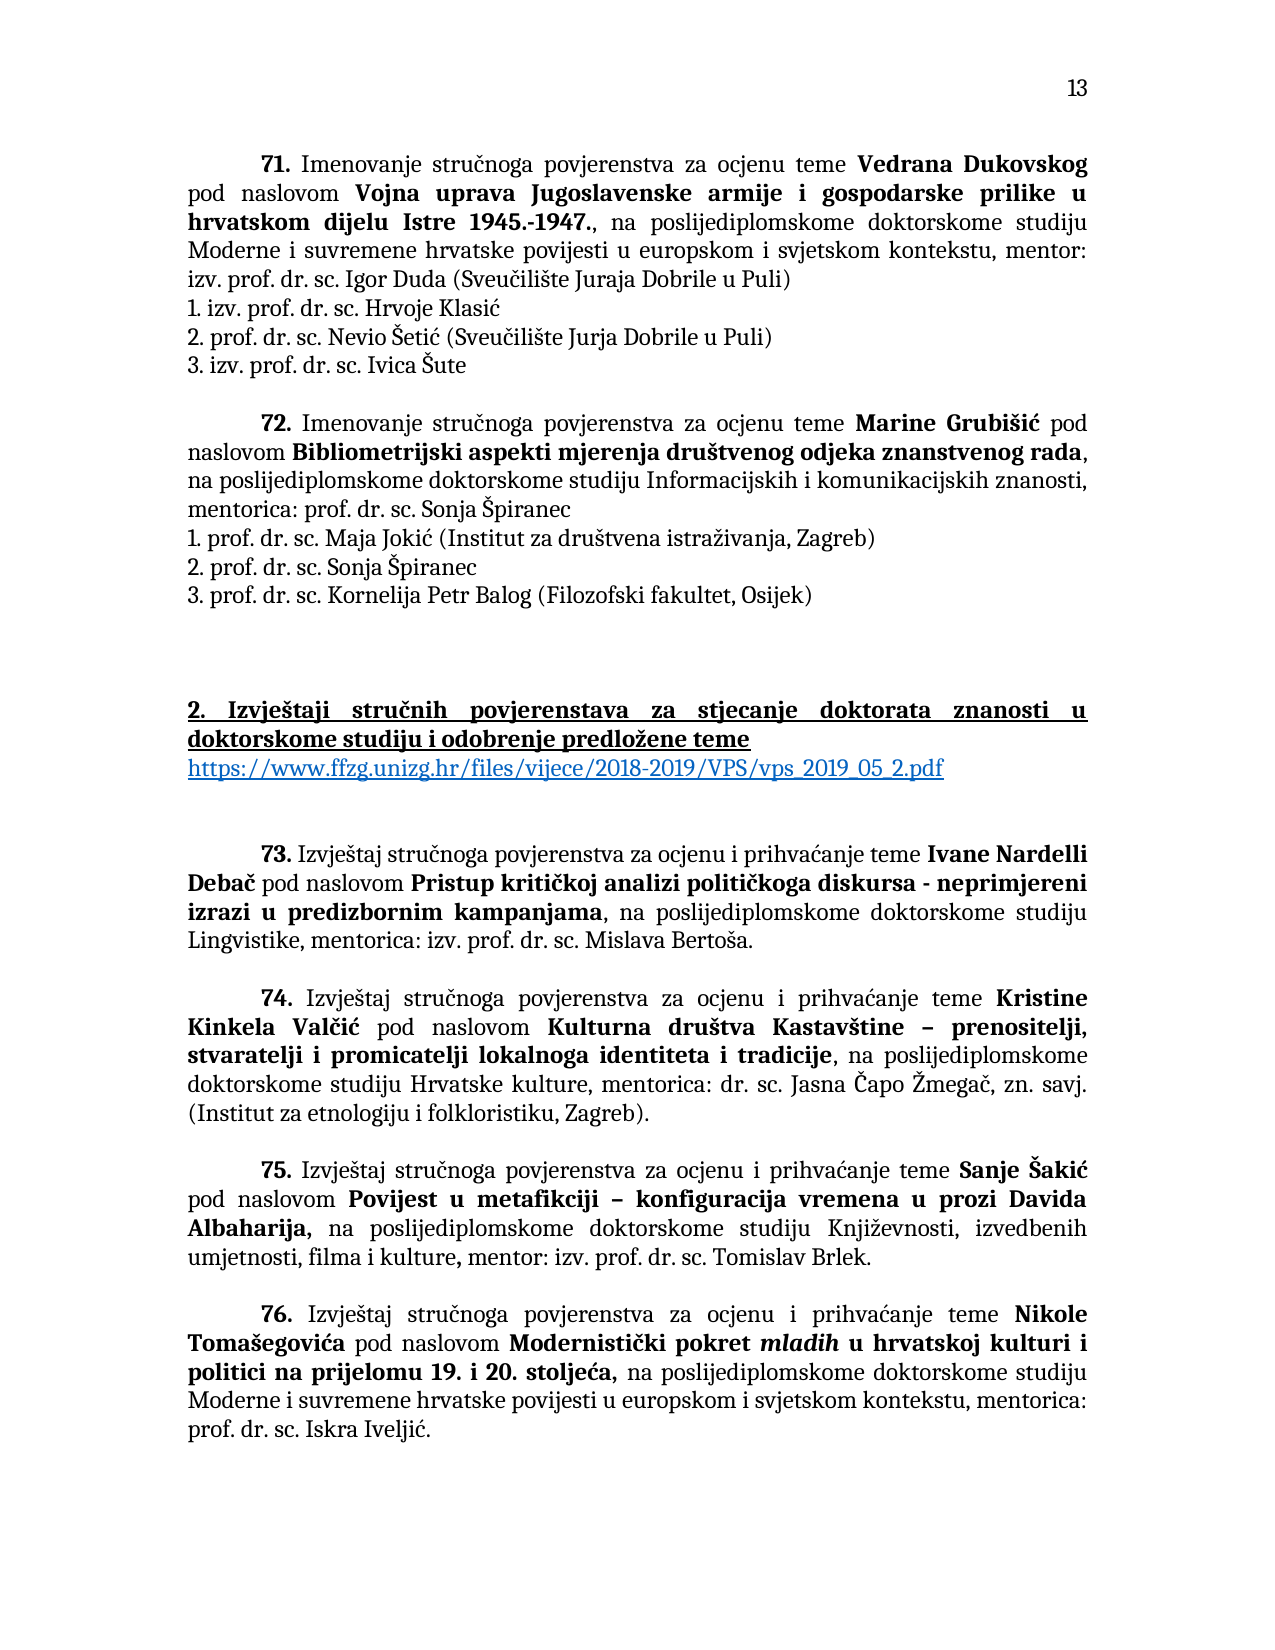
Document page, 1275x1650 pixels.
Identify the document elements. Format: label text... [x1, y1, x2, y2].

text 2. prof. dr. sc. Sonja Špiranec [187, 552, 1088, 581]
text 1. prof. dr. sc. Maja Jokić (Institut za društvena istraživanja, Zagreb) [187, 524, 1088, 552]
text 2. Izvještaji stručnih povjerenstava za stjecanje doktorata znanosti u doktorskome studiju i odobrenje predložene teme [187, 721, 1088, 754]
text 1. izv. prof. dr. sc. Hrvoje Klasić [187, 294, 1088, 322]
text 3. prof. dr. sc. Kornelija Petr Balog (Filozofski fakultet, Osijek) [187, 581, 1088, 610]
text 71. Imenovanje stručnoga povjerenstva za ocjenu teme Vedrana Dukovskog pod naslovom Vojna uprava Jugoslavenske armije i gospodarske prilike u hrvatskom dijelu Istre 1945.-1947., na poslijediplomskome doktorskome studiju Moderne i suvremene hrvatske povijesti u europskom i svjetskom kontekstu, mentor: izv. prof. dr. sc. Igor Duda (Sveučilište Juraja Dobrile u Puli) [187, 150, 1088, 294]
text https://www.ffzg.unizg.hr/files/vijece/2018-2019/VPS/vps_2019_05_2.pdf [187, 754, 1088, 782]
text 73. Izvještaj stručnoga povjerenstva za ocjenu i prihvaćanje teme Ivane Nardelli Debač pod naslovom Pristup kritičkoj analizi političkoga diskursa - neprimjereni izrazi u predizbornim kampanjama, na poslijediplomskome doktorskome studiju Lingvistike, mentorica: izv. prof. dr. sc. Mislava Bertoša. [187, 840, 1088, 955]
text 3. izv. prof. dr. sc. Ivica Šute [187, 351, 1088, 380]
text 2. Izvještaji stručnih povjerenstava za stjecanje doktorata znanosti u doktorskome studiju i odobrenje predložene teme [187, 696, 1088, 720]
text 76. Izvještaj stručnoga povjerenstva za ocjenu i prihvaćanje teme Nikole Tomašegovića pod naslovom Modernistički pokret mladih u hrvatskoj kulturi i politici na prijelomu 19. i 20. stoljeća, na poslijediplomskome doktorskome studiju Moderne i suvremene hrvatske povijesti u europskom i svjetskom kontekstu, mentorica: prof. dr. sc. Iskra Iveljić. [187, 1300, 1088, 1444]
text 75. Izvještaj stručnoga povjerenstva za ocjenu i prihvaćanje teme Sanje Šakić pod naslovom Povijest u metafikciji – konfiguracija vremena u prozi Davida Albaharija, na poslijediplomskome doktorskome studiju Književnosti, izvedbenih umjetnosti, filma i kulture, mentor: izv. prof. dr. sc. Tomislav Brlek. [187, 1156, 1088, 1271]
text 74. Izvještaj stručnoga povjerenstva za ocjenu i prihvaćanje teme Kristine Kinkela Valčić pod naslovom Kulturna društva Kastavštine – prenositelji, stvaratelji i promicatelji lokalnoga identiteta i tradicije, na poslijediplomskome doktorskome studiju Hrvatske kulture, mentorica: dr. sc. Jasna Čapo Žmegač, zn. savj. (Institut za etnologiju i folkloristiku, Zagreb). [187, 984, 1088, 1127]
text 2. prof. dr. sc. Nevio Šetić (Sveučilište Jurja Dobrile u Puli) [187, 322, 1088, 351]
text 72. Imenovanje stručnoga povjerenstva za ocjenu teme Marine Grubišić pod naslovom Bibliometrijski aspekti mjerenja društvenog odjeka znanstvenog rada, na poslijediplomskome doktorskome studiju Informacijskih i komunikacijskih znanosti, mentorica: prof. dr. sc. Sonja Špiranec [187, 409, 1088, 524]
